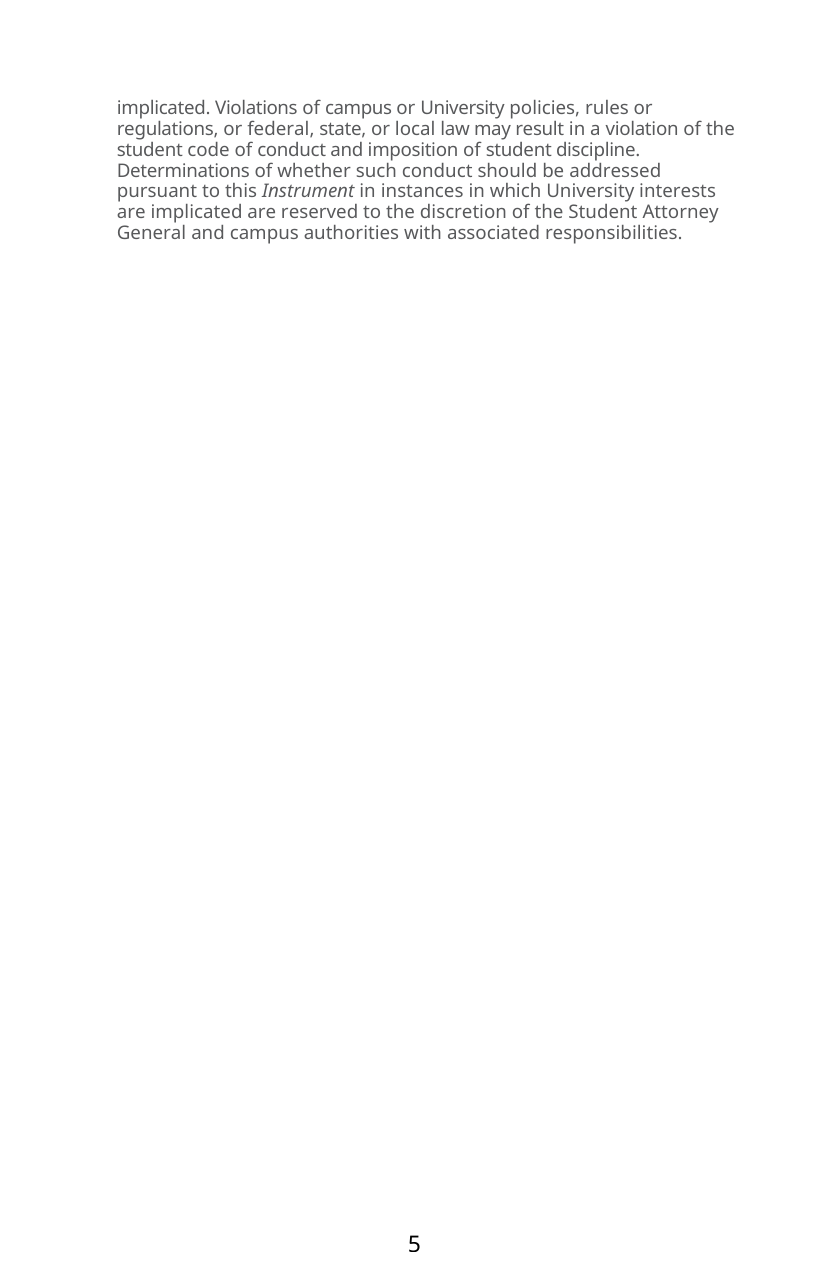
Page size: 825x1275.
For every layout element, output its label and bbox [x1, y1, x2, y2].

list [94, 98, 739, 244]
